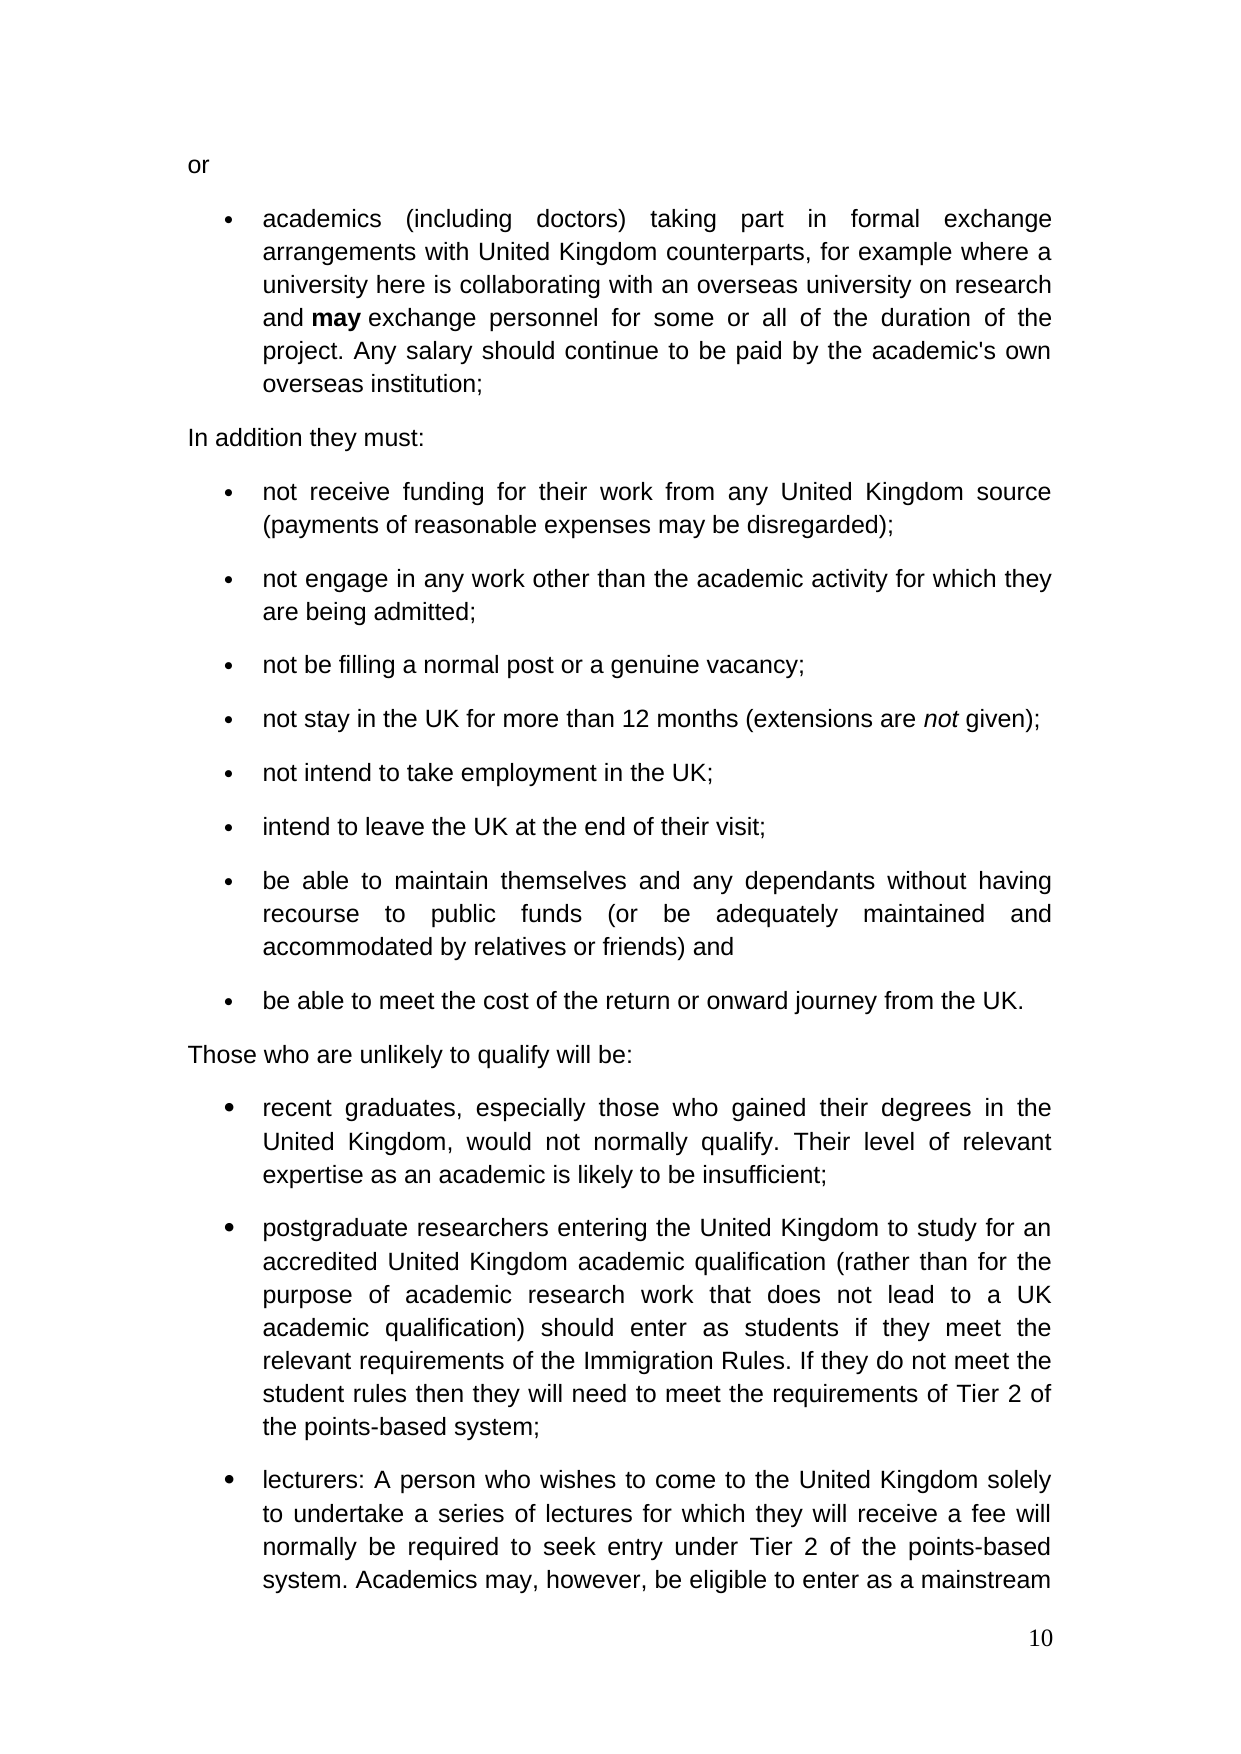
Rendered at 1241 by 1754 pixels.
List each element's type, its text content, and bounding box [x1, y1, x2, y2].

list not intend to take employment in the UK; [225, 758, 1053, 787]
list not receive funding for their work from any United Kingdom source (payments of reasonable expenses may be disregarded); [225, 477, 1053, 538]
list not engage in any work other than the academic activity for which they are being admitted; [225, 563, 1053, 625]
list intend to leave the UK at the end of their visit; [225, 812, 1053, 841]
text Those who are unlikely to qualify will be: [187, 1039, 1053, 1068]
text or [187, 150, 1053, 179]
list recent graduates, especially those who gained their degrees in the United Kingdom, would not normally qualify. Their level of relevant expertise as an academic is likely to be insufficient; [225, 1093, 1053, 1188]
list postgraduate researchers entering the United Kingdom to study for an accredited United Kingdom academic qualification (rather than for the purpose of academic research work that does not lead to a UK academic qualification) should enter as students if they meet the relevant requirements of the Immigration Rules. If they do not meet the student rules then they will need to meet the requirements of Tier 2 of the points-based system; [225, 1213, 1053, 1440]
list academics (including doctors) taking part in formal exchange arrangements with United Kingdom counterparts, for example where a university here is collaborating with an overseas university on research and may exchange personnel for some or all of the duration of the project. Any salary should continue to be paid by the academic's own overseas institution; [225, 204, 1053, 398]
text In addition they must: [187, 423, 1053, 452]
list not be filling a normal post or a genuine vacancy; [225, 650, 1053, 679]
list be able to meet the cost of the return or onward journey from the UK. [225, 986, 1053, 1014]
list not stay in the UK for more than 12 months (extensions are not given); [225, 704, 1053, 733]
list be able to maintain themselves and any dependants without having recourse to public funds (or be adequately maintained and accommodated by relatives or friends) and [225, 866, 1053, 961]
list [225, 1466, 1053, 1593]
